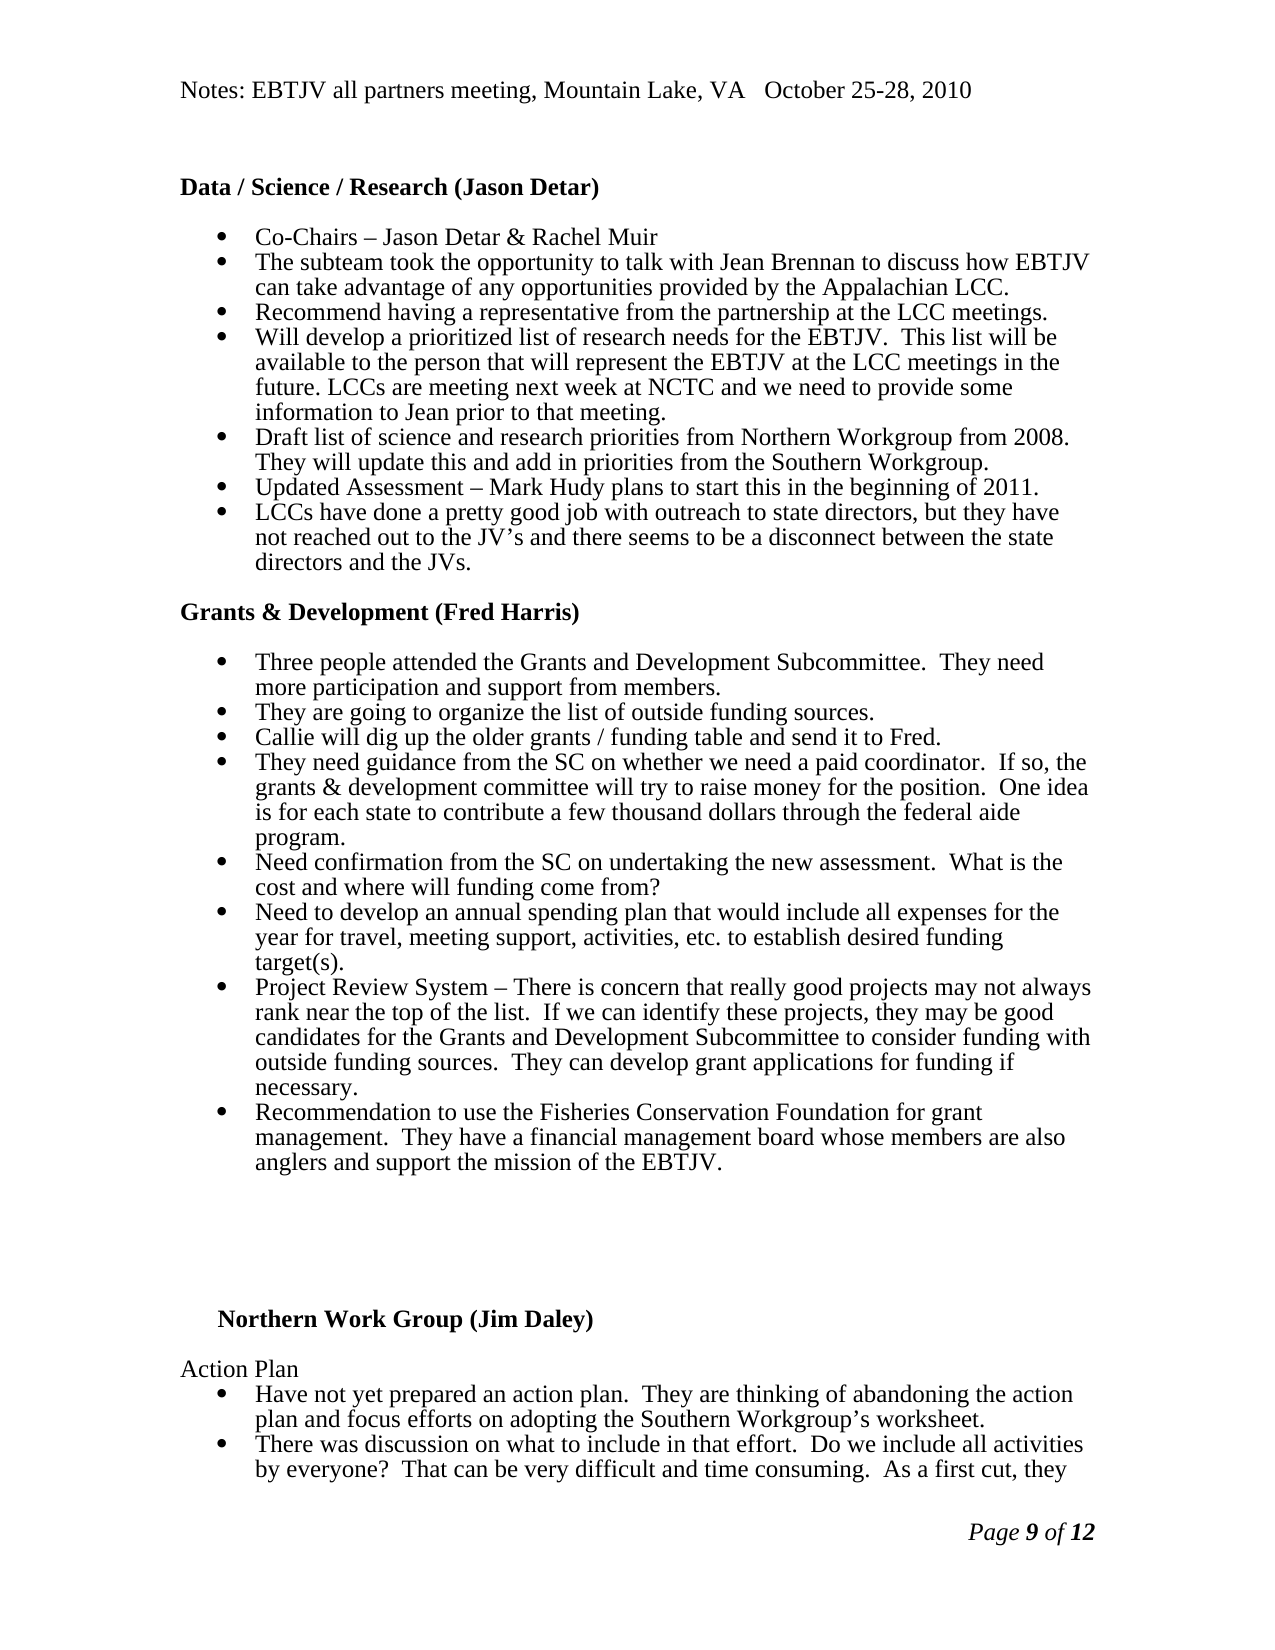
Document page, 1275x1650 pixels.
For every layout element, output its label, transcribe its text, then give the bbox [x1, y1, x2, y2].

list Will develop a prioritized list of research needs for the EBTJV. This list will be available to the person that will represent the EBTJV at the LCC meetings in the future. LCCs are meeting next week at NCTC and we need to provide some information to Jean prior to that meeting. [217, 325, 1095, 425]
text Action Plan [180, 1357, 1095, 1382]
list Recommend having a representative from the partnership at the LCC meetings. [217, 300, 1095, 325]
list Need confirmation from the SC on undertaking the new assessment. What is the cost and where will funding come from? [217, 850, 1095, 900]
list Have not yet prepared an action plan. They are thinking of abandoning the action plan and focus efforts on adopting the Southern Workgroup’s worksheet. [217, 1382, 1095, 1432]
list Updated Assessment – Mark Hudy plans to start this in the beginning of 2011. [217, 475, 1095, 500]
list Project Review System – There is concern that really good projects may not always rank near the top of the list. If we can identify these projects, they may be good candidates for the Grants and Development Subcommittee to consider funding with outside funding sources. They can develop grant applications for funding if necessary. [217, 975, 1095, 1100]
list Three people attended the Grants and Development Subcommittee. They need more participation and support from members. [217, 650, 1095, 700]
text Data / Science / Research (Jason Detar) [180, 175, 1095, 200]
text Grants & Development (Fred Harris) [180, 600, 1095, 625]
list Recommendation to use the Fisheries Conservation Foundation for grant management. They have a financial management board whose members are also anglers and support the mission of the EBTJV. [217, 1100, 1095, 1175]
text Northern Work Group (Jim Daley) [217, 1307, 1095, 1332]
list Draft list of science and research priorities from Northern Workgroup from 2008. They will update this and add in priorities from the Southern Workgroup. [217, 425, 1095, 475]
list Callie will dig up the older grants / funding table and send it to Fred. [217, 725, 1095, 750]
list Co-Chairs – Jason Detar & Rachel Muir [217, 225, 1095, 250]
list LCCs have done a pretty good job with outreach to state directors, but they have not reached out to the JV’s and there seems to be a disconnect between the state directors and the JVs. [217, 500, 1095, 575]
list They need guidance from the SC on whether we need a paid coordinator. If so, the grants & development committee will try to raise money for the position. One idea is for each state to contribute a few thousand dollars through the federal aide program. [217, 750, 1095, 850]
list The subteam took the opportunity to talk with Jean Brennan to discuss how EBTJV can take advantage of any opportunities provided by the Appalachian LCC. [217, 250, 1095, 300]
list They are going to organize the list of outside funding sources. [217, 700, 1095, 725]
list Need to develop an annual spending plan that would include all expenses for the year for travel, meeting support, activities, etc. to establish desired funding target(s). [217, 900, 1095, 975]
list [217, 1432, 1095, 1482]
